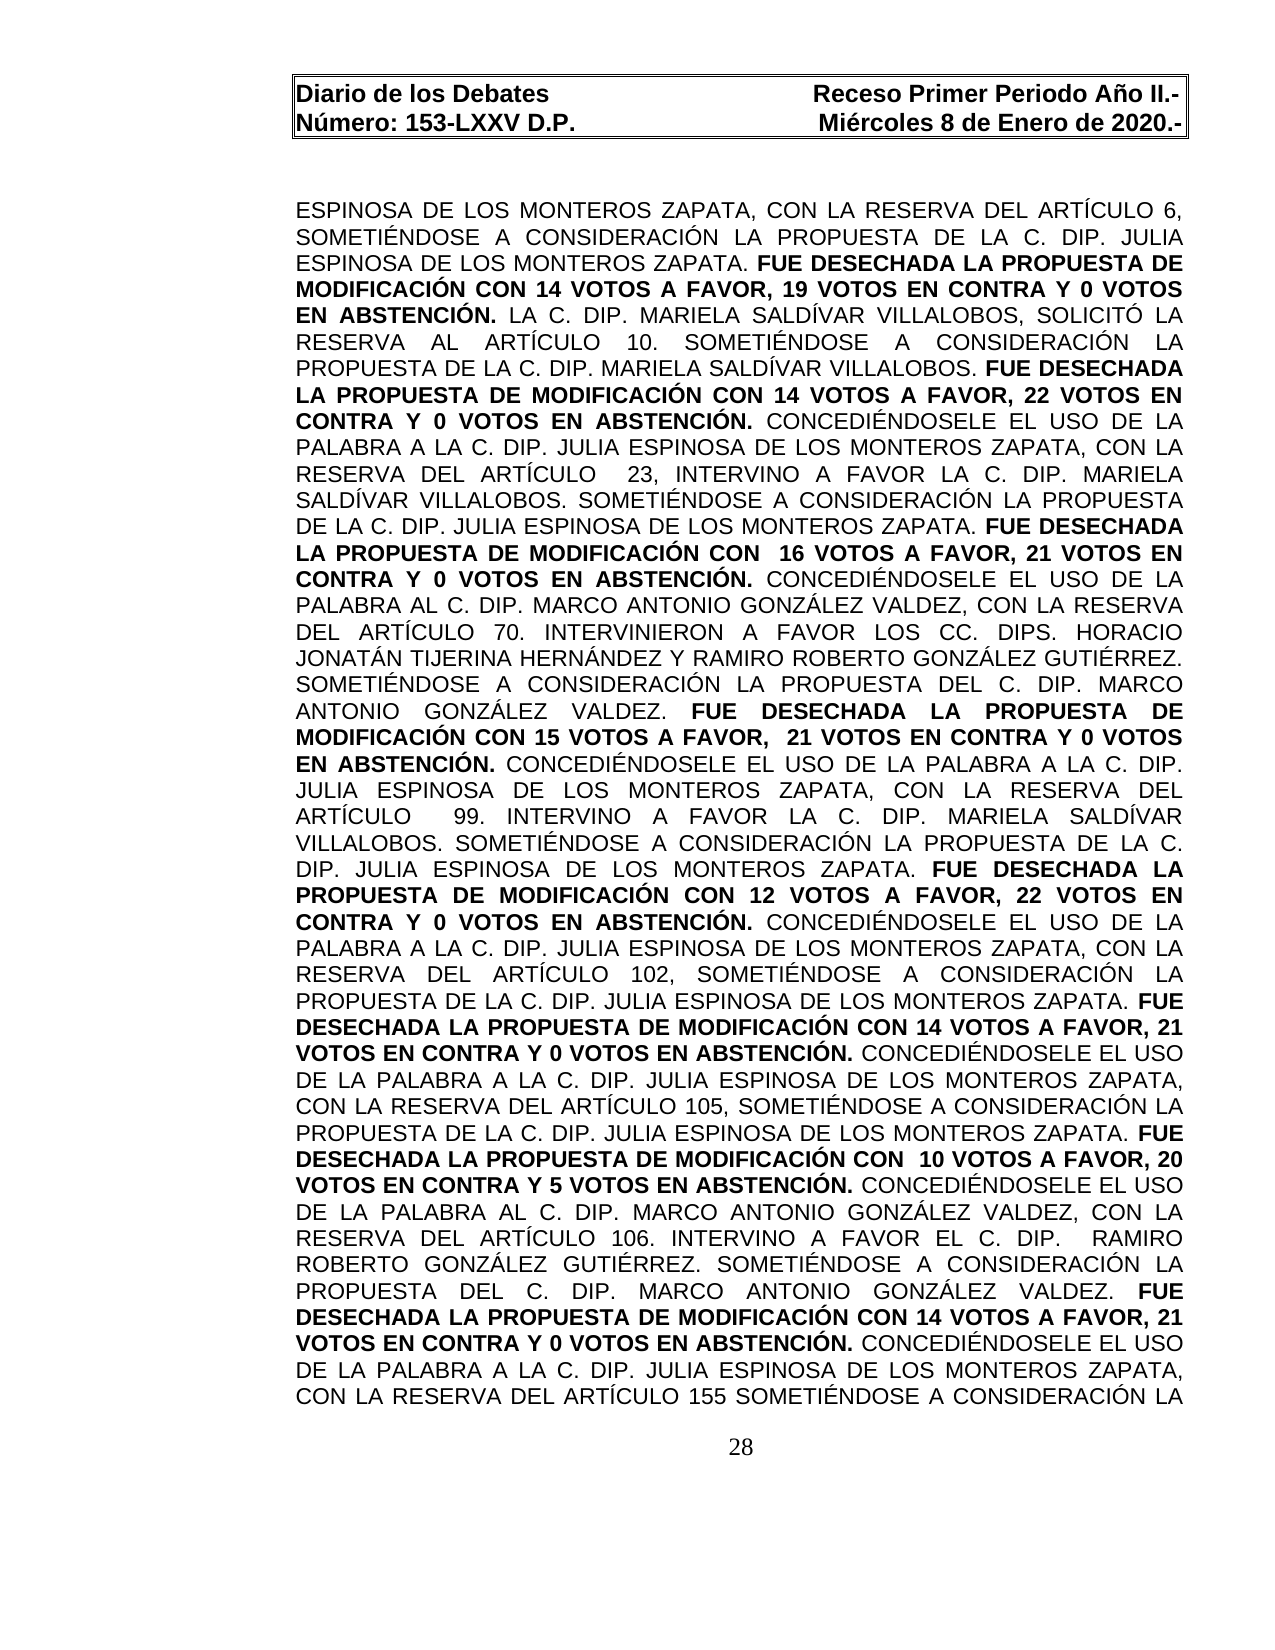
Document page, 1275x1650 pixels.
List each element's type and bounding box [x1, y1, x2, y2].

text [295, 197, 1184, 1409]
